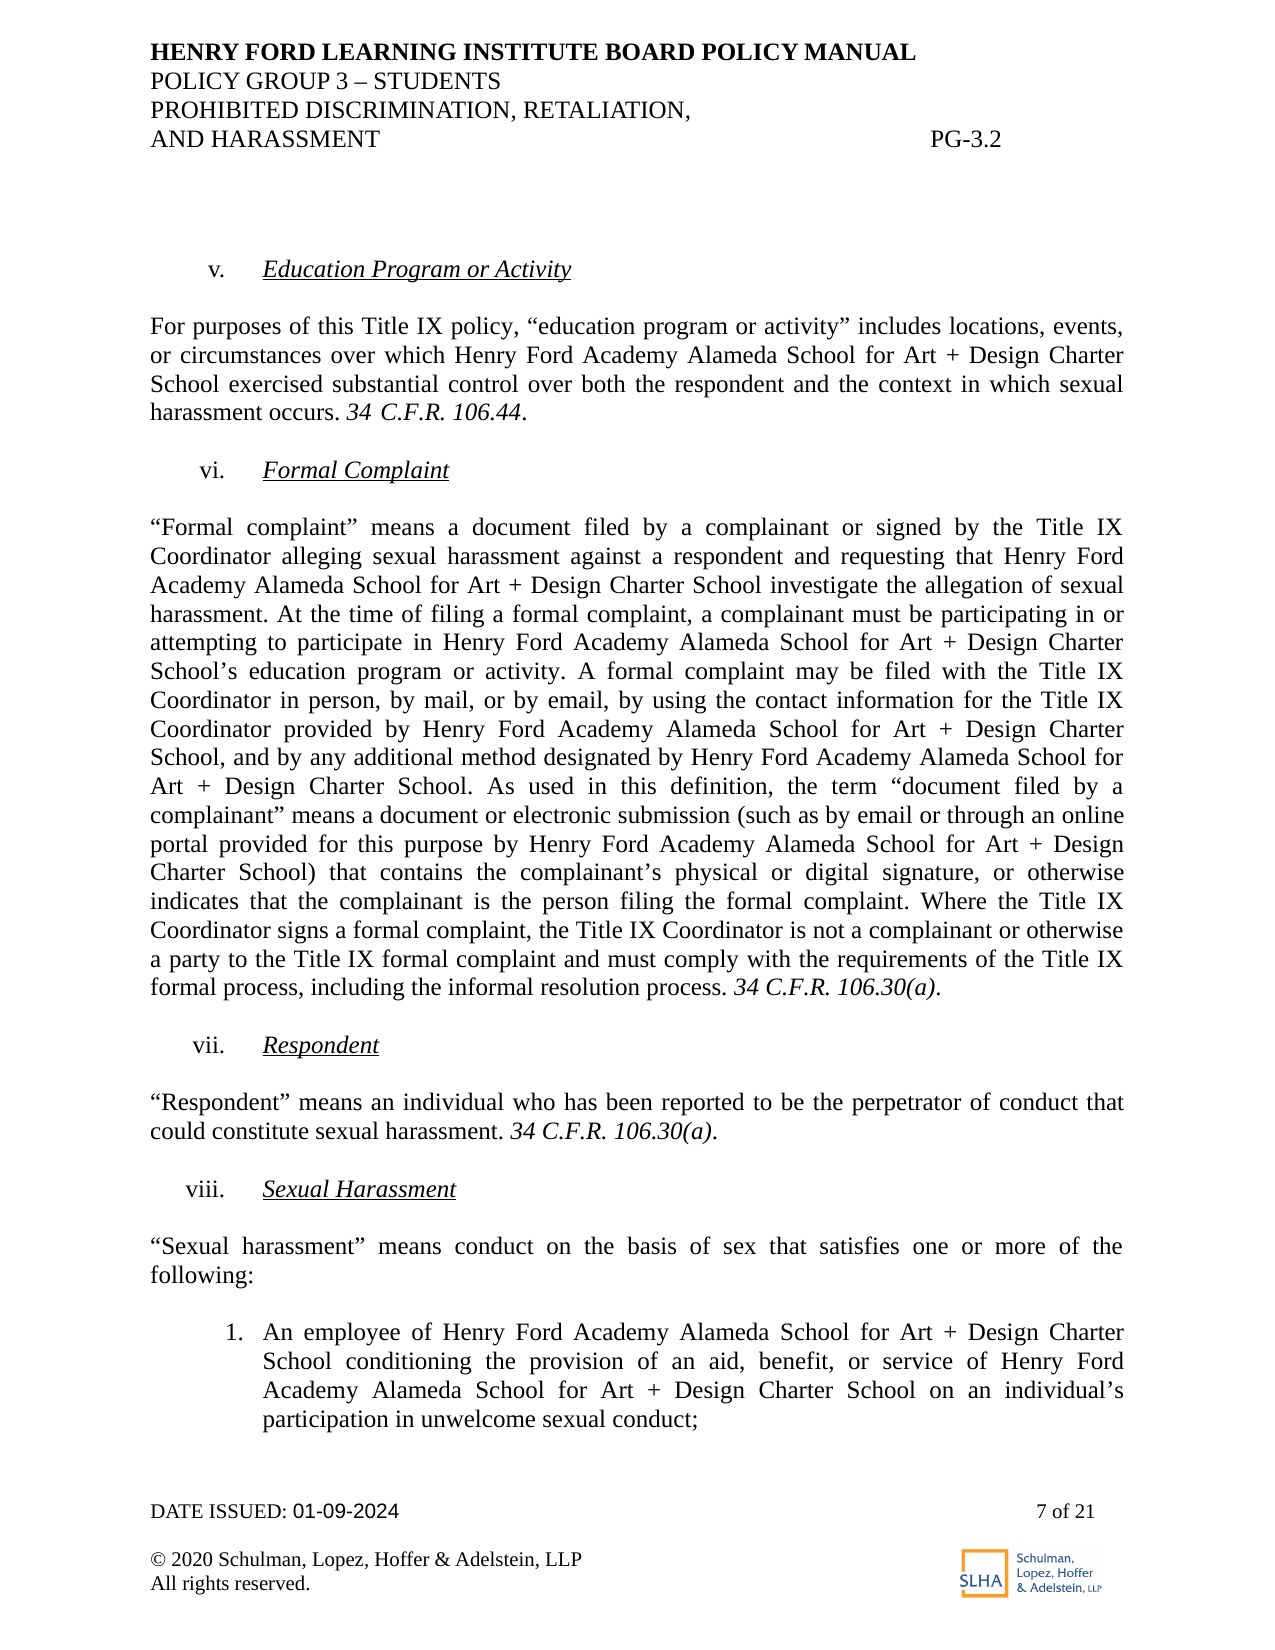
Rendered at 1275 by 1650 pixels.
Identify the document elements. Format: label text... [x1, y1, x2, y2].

list Sexual Harassment [225, 1174, 1125, 1202]
text “Sexual harassment” means conduct on the basis of sex that satisfies one or more of the following: [150, 1231, 1125, 1289]
text “Formal complaint” means a document filed by a complainant or signed by the Title IX Coordinator alleging sexual harassment against a respondent and requesting that Henry Ford Academy Alameda School for Art + Design Charter School investigate the allegation of sexual harassment. At the time of filing a formal complaint, a complainant must be participating in or attempting to participate in Henry Ford Academy Alameda School for Art + Design Charter School’s education program or activity. A formal complaint may be filed with the Title IX Coordinator in person, by mail, or by email, by using the contact information for the Title IX Coordinator provided by Henry Ford Academy Alameda School for Art + Design Charter School, and by any additional method designated by Henry Ford Academy Alameda School for Art + Design Charter School. As used in this definition, the term “document filed by a complainant” means a document or electronic submission (such as by email or through an online portal provided for this purpose by Henry Ford Academy Alameda School for Art + Design Charter School) that contains the complainant’s physical or digital signature, or otherwise indicates that the complainant is the person filing the formal complaint. Where the Title IX Coordinator signs a formal complaint, the Title IX Coordinator is not a complainant or otherwise a party to the Title IX formal complaint and must comply with the requirements of the Title IX formal process, including the informal resolution process. 34 C.F.R. 106.30(a). [150, 512, 1125, 1001]
text “Respondent” means an individual who has been reported to be the perpetrator of conduct that could constitute sexual harassment. 34 C.F.R. 106.30(a). [150, 1087, 1125, 1145]
list Education Program or Activity [225, 254, 1125, 282]
picture [959, 1548, 1103, 1599]
list An employee of Henry Ford Academy Alameda School for Art + Design Charter School conditioning the provision of an aid, benefit, or service of Henry Ford Academy Alameda School for Art + Design Charter School on an individual’s participation in unwelcome sexual conduct; [225, 1317, 1125, 1432]
list Formal Complaint [225, 455, 1125, 484]
list Respondent [225, 1030, 1125, 1059]
text For purposes of this Title IX policy, “education program or activity” includes locations, events, or circumstances over which Henry Ford Academy Alameda School for Art + Design Charter School exercised substantial control over both the respondent and the context in which sexual harassment occurs. 34 C.F.R. 106.44. [150, 311, 1125, 426]
